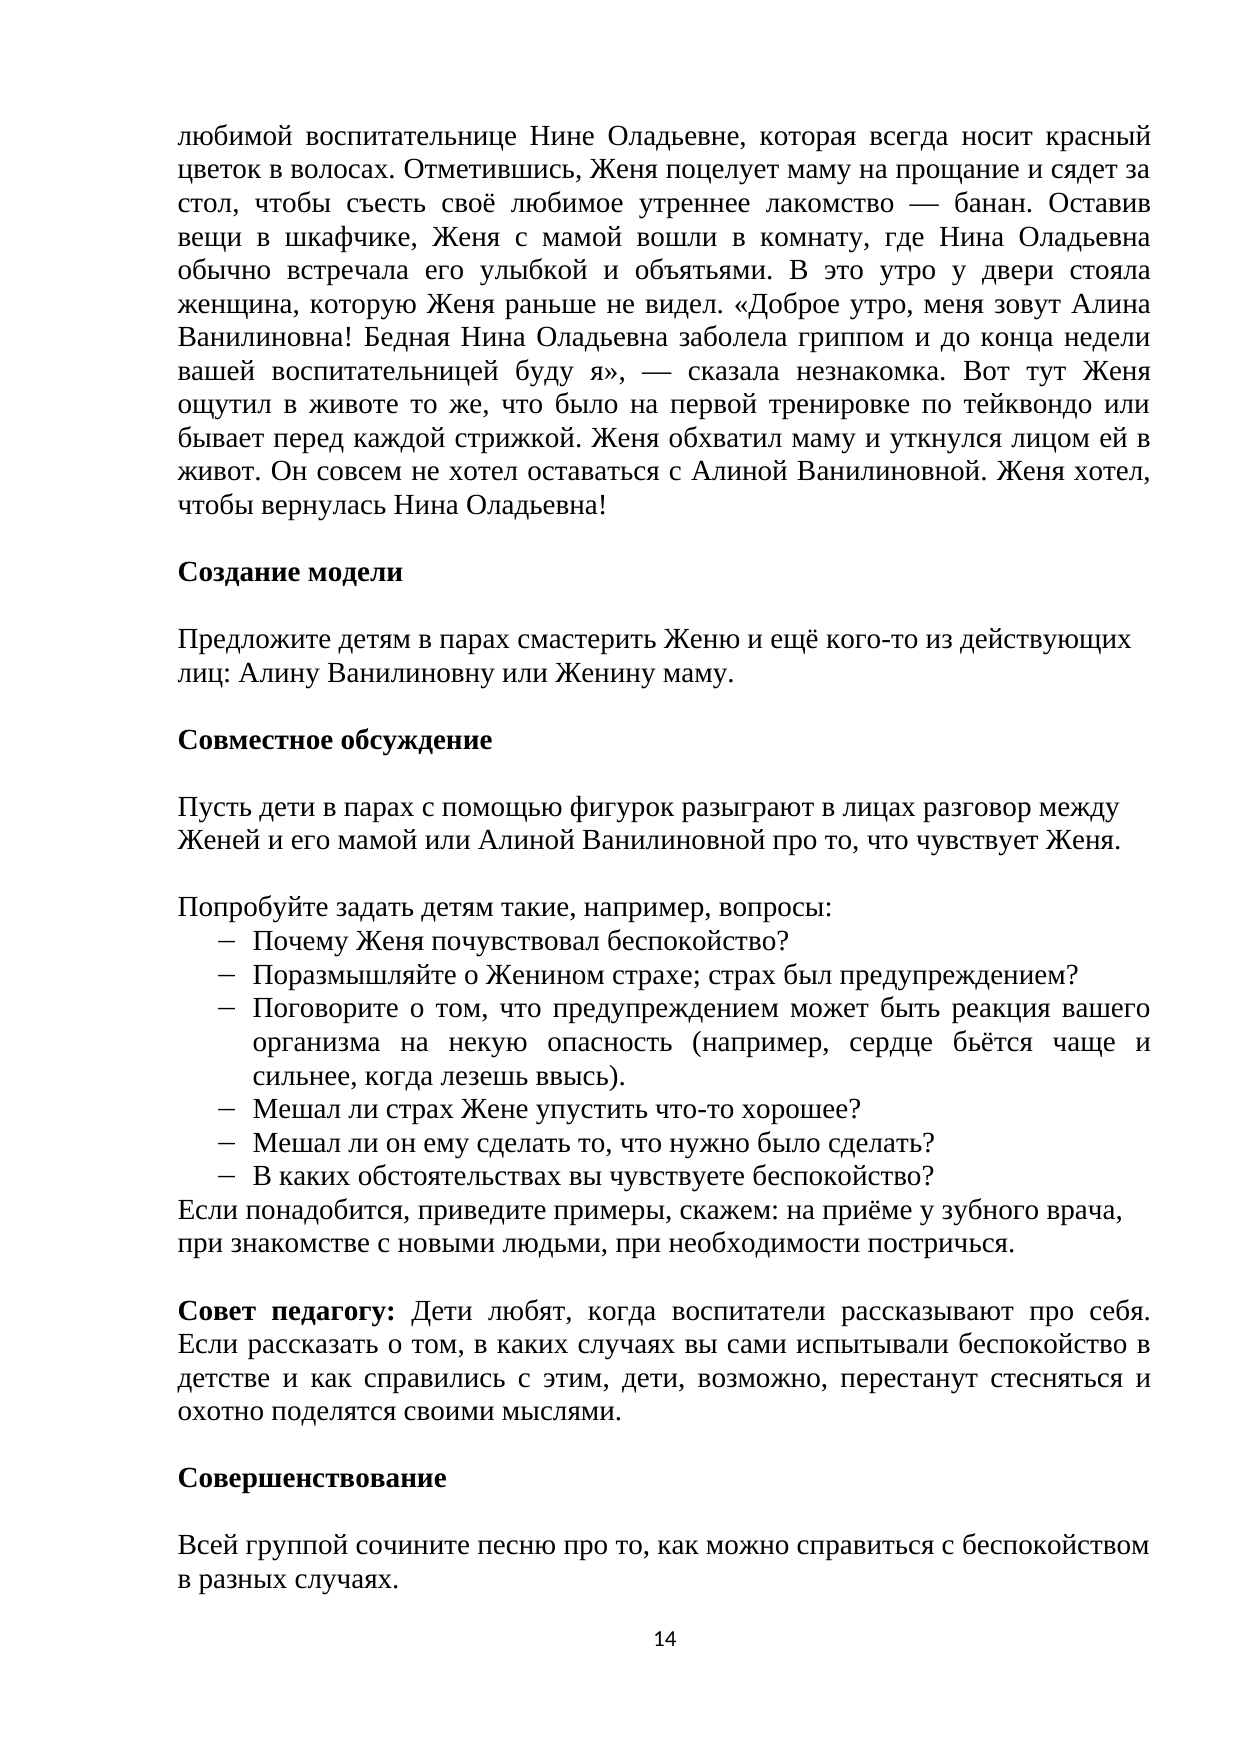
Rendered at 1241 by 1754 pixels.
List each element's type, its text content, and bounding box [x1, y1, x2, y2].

text Попробуйте задать детям такие, например, вопросы: [177, 889, 1152, 923]
text Пусть дети в парах с помощью фигурок разыграют в лицах разговор между [177, 789, 1152, 822]
list Поговорите о том, что предупреждением может быть реакция вашего организма на некую опасность (например, сердце бьётся чаще и сильнее, когда лезешь ввысь). [215, 990, 1152, 1091]
text Предложите детям в парах смастерить Женю и ещё кого-то из действующих [177, 621, 1152, 655]
list Почему Женя почувствовал беспокойство? [215, 923, 1152, 957]
text лиц: Алину Ванилиновну или Женину маму. [177, 655, 1152, 688]
text Всей группой сочините песню про то, как можно справиться с беспокойством [177, 1527, 1152, 1561]
text Если понадобится, приведите примеры, скажем: на приёме у зубного врача, [177, 1192, 1152, 1226]
text в разных случаях. [177, 1561, 1152, 1594]
text Совместное обсуждение [177, 722, 1152, 755]
list В каких обстоятельствах вы чувствуете беспокойство? [215, 1158, 1152, 1192]
text Совет педагогу: Дети любят, когда воспитатели рассказывают про себя. Если рассказать о том, в каких случаях вы сами испытывали беспокойство в детстве и как справились с этим, дети, возможно, перестанут стесняться и охотно поделятся своими мыслями. [177, 1293, 1152, 1427]
list Мешал ли он ему сделать то, что нужно было сделать? [215, 1125, 1152, 1158]
text при знакомстве с новыми людьми, при необходимости постричься. [177, 1226, 1152, 1259]
text Женей и его мамой или Алиной Ванилиновной про то, что чувствует Женя. [177, 822, 1152, 856]
list Мешал ли страх Жене упустить что-то хорошее? [215, 1091, 1152, 1125]
list Поразмышляйте о Женином страхе; страх был предупреждением? [215, 957, 1152, 990]
text Создание модели [177, 554, 1152, 588]
text Совершенствование [177, 1460, 1152, 1494]
